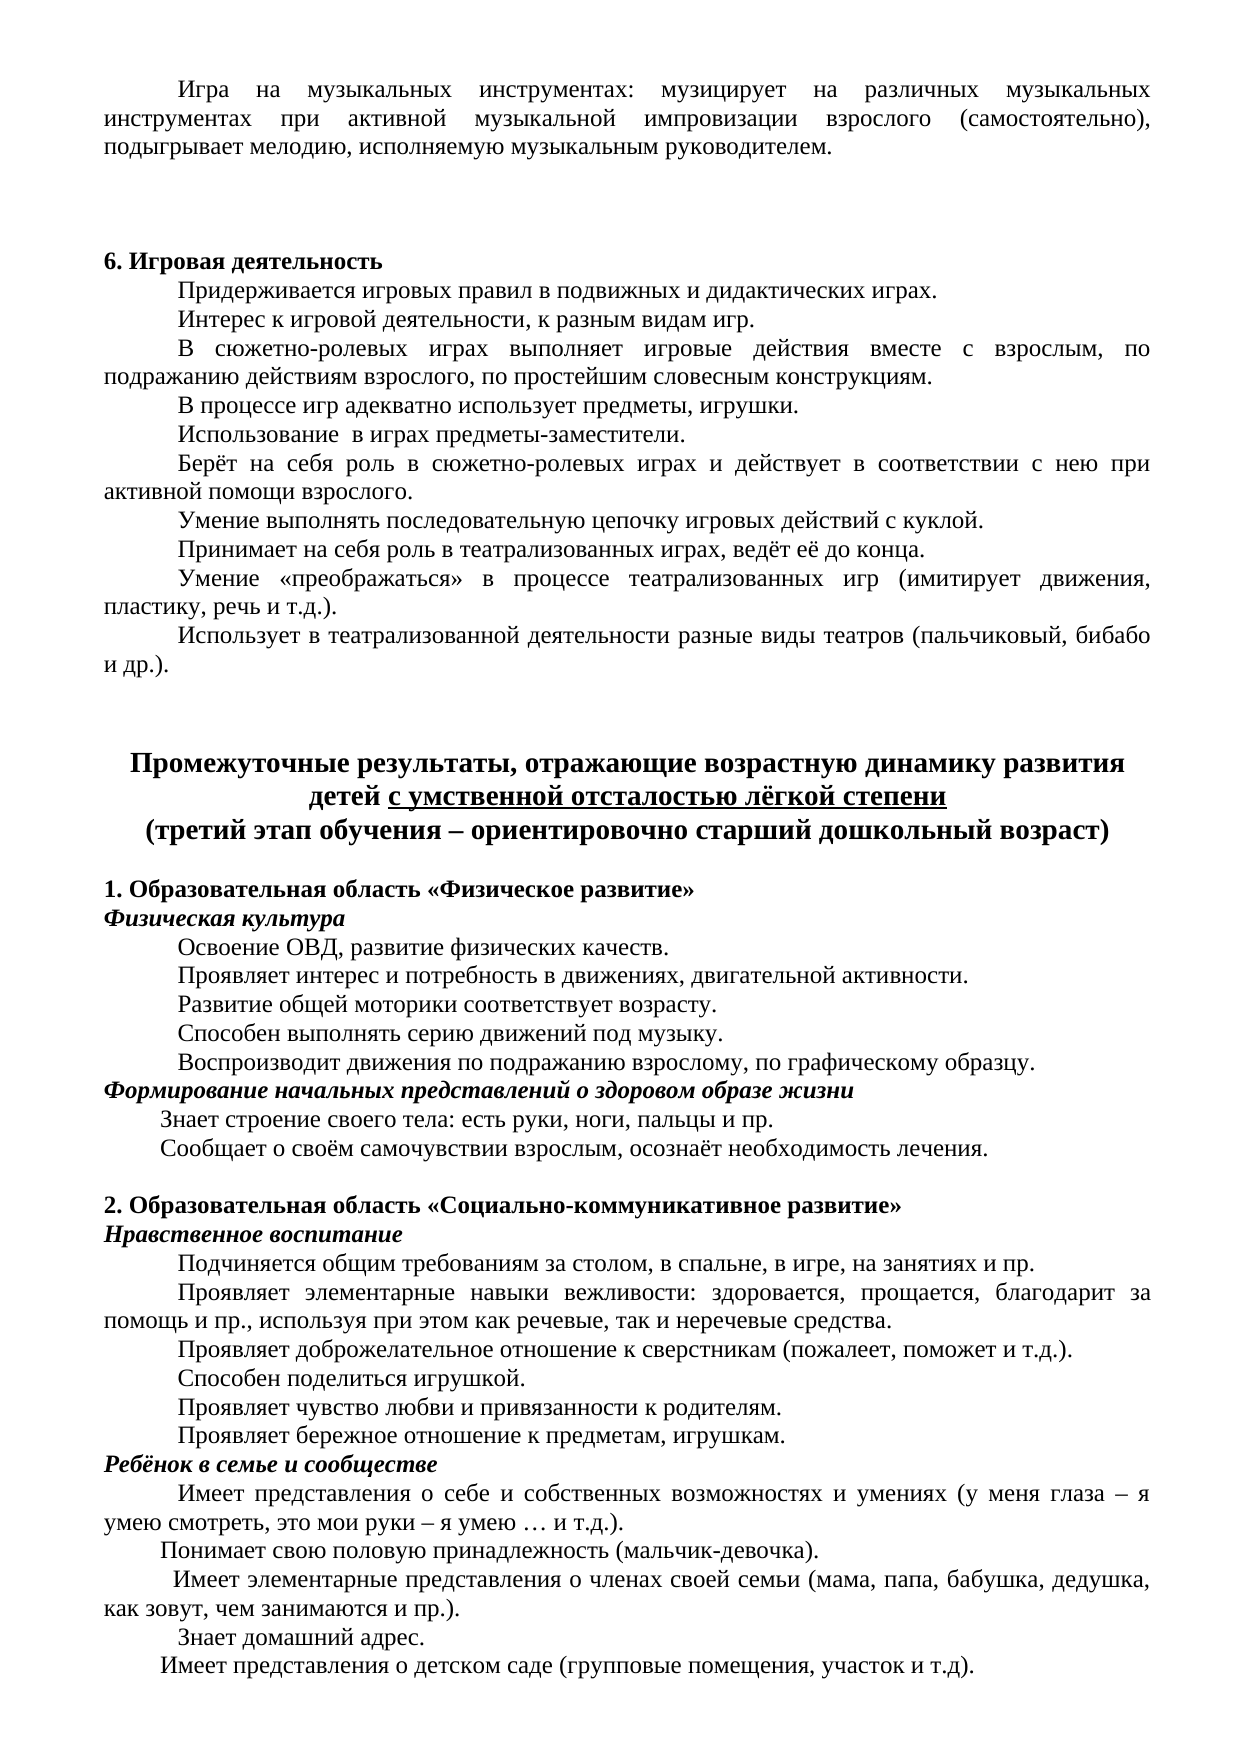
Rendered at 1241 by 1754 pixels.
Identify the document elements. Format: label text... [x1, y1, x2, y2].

text Знает строение своего тела: есть руки, ноги, пальцы и пр. [103, 1104, 1152, 1133]
text Имеет представления о детском саде (групповые помещения, участок и т.д). [103, 1650, 1152, 1679]
text Умение выполнять последовательную цепочку игровых действий с куклой. [103, 505, 1152, 534]
text (третий этап обучения – ориентировочно старший дошкольный возраст) [103, 812, 1152, 845]
text Знает домашний адрес. [103, 1622, 1152, 1650]
text Нравственное воспитание [103, 1219, 1152, 1248]
text Понимает свою половую принадлежность (мальчик-девочка). [103, 1535, 1152, 1564]
text Придерживается игровых правил в подвижных и дидактических играх. [103, 275, 1152, 304]
text Принимает на себя роль в театрализованных играх, ведёт её до конца. [103, 534, 1152, 563]
text Развитие общей моторики соответствует возрасту. [103, 989, 1152, 1018]
text 2. Образовательная область «Социально-коммуникативное развитие» [103, 1190, 1152, 1219]
text В сюжетно-ролевых играх выполняет игровые действия вместе с взрослым, по подражанию действиям взрослого, по простейшим словесным конструкциям. [103, 333, 1152, 390]
text Интерес к игровой деятельности, к разным видам игр. [103, 304, 1152, 333]
text Способен выполнять серию движений под музыку. [103, 1018, 1152, 1047]
text Подчиняется общим требованиям за столом, в спальне, в игре, на занятиях и пр. [103, 1248, 1152, 1277]
text 1. Образовательная область «Физическое развитие» [103, 874, 1152, 903]
text Освоение ОВД, развитие физических качеств. [103, 932, 1152, 960]
text Воспроизводит движения по подражанию взрослому, по графическому образцу. [103, 1047, 1152, 1075]
text Использование в играх предметы-заместители. [103, 419, 1152, 448]
text Использует в театрализованной деятельности разные виды театров (пальчиковый, бибабо и др.). [103, 620, 1152, 678]
text Умение «преображаться» в процессе театрализованных игр (имитирует движения, пластику, речь и т.д.). [103, 563, 1152, 620]
text Проявляет доброжелательное отношение к сверстникам (пожалеет, поможет и т.д.). [103, 1334, 1152, 1363]
text Физическая культура [103, 903, 1152, 932]
text Проявляет чувство любви и привязанности к родителям. [103, 1392, 1152, 1420]
text Игра на музыкальных инструментах: музицирует на различных музыкальных инструментах при активной музыкальной импровизации взрослого (самостоятельно), подыгрывает мелодию, исполняемую музыкальным руководителем. [103, 74, 1152, 160]
text Ребёнок в семье и сообществе [103, 1449, 1152, 1478]
text Проявляет элементарные навыки вежливости: здоровается, прощается, благодарит за помощь и пр., используя при этом как речевые, так и неречевые средства. [103, 1277, 1152, 1334]
text 6. Игровая деятельность [103, 246, 1152, 275]
text Сообщает о своём самочувствии взрослым, осознаёт необходимость лечения. [103, 1133, 1152, 1162]
text Имеет представления о себе и собственных возможностях и умениях (у меня глаза – я умею смотреть, это мои руки – я умею … и т.д.). [103, 1478, 1152, 1535]
text Проявляет интерес и потребность в движениях, двигательной активности. [103, 960, 1152, 989]
text Имеет элементарные представления о членах своей семьи (мама, папа, бабушка, дедушка, как зовут, чем занимаются и пр.). [103, 1564, 1152, 1622]
text Проявляет бережное отношение к предметам, игрушкам. [103, 1420, 1152, 1449]
text Берёт на себя роль в сюжетно-ролевых играх и действует в соответствии с нею при активной помощи взрослого. [103, 448, 1152, 505]
text Способен поделиться игрушкой. [103, 1363, 1152, 1392]
text Промежуточные результаты, отражающие возрастную динамику развития детей с умственной отсталостью лёгкой степени [103, 745, 1152, 812]
text В процессе игр адекватно использует предметы, игрушки. [103, 390, 1152, 419]
text Формирование начальных представлений о здоровом образе жизни [103, 1075, 1152, 1104]
